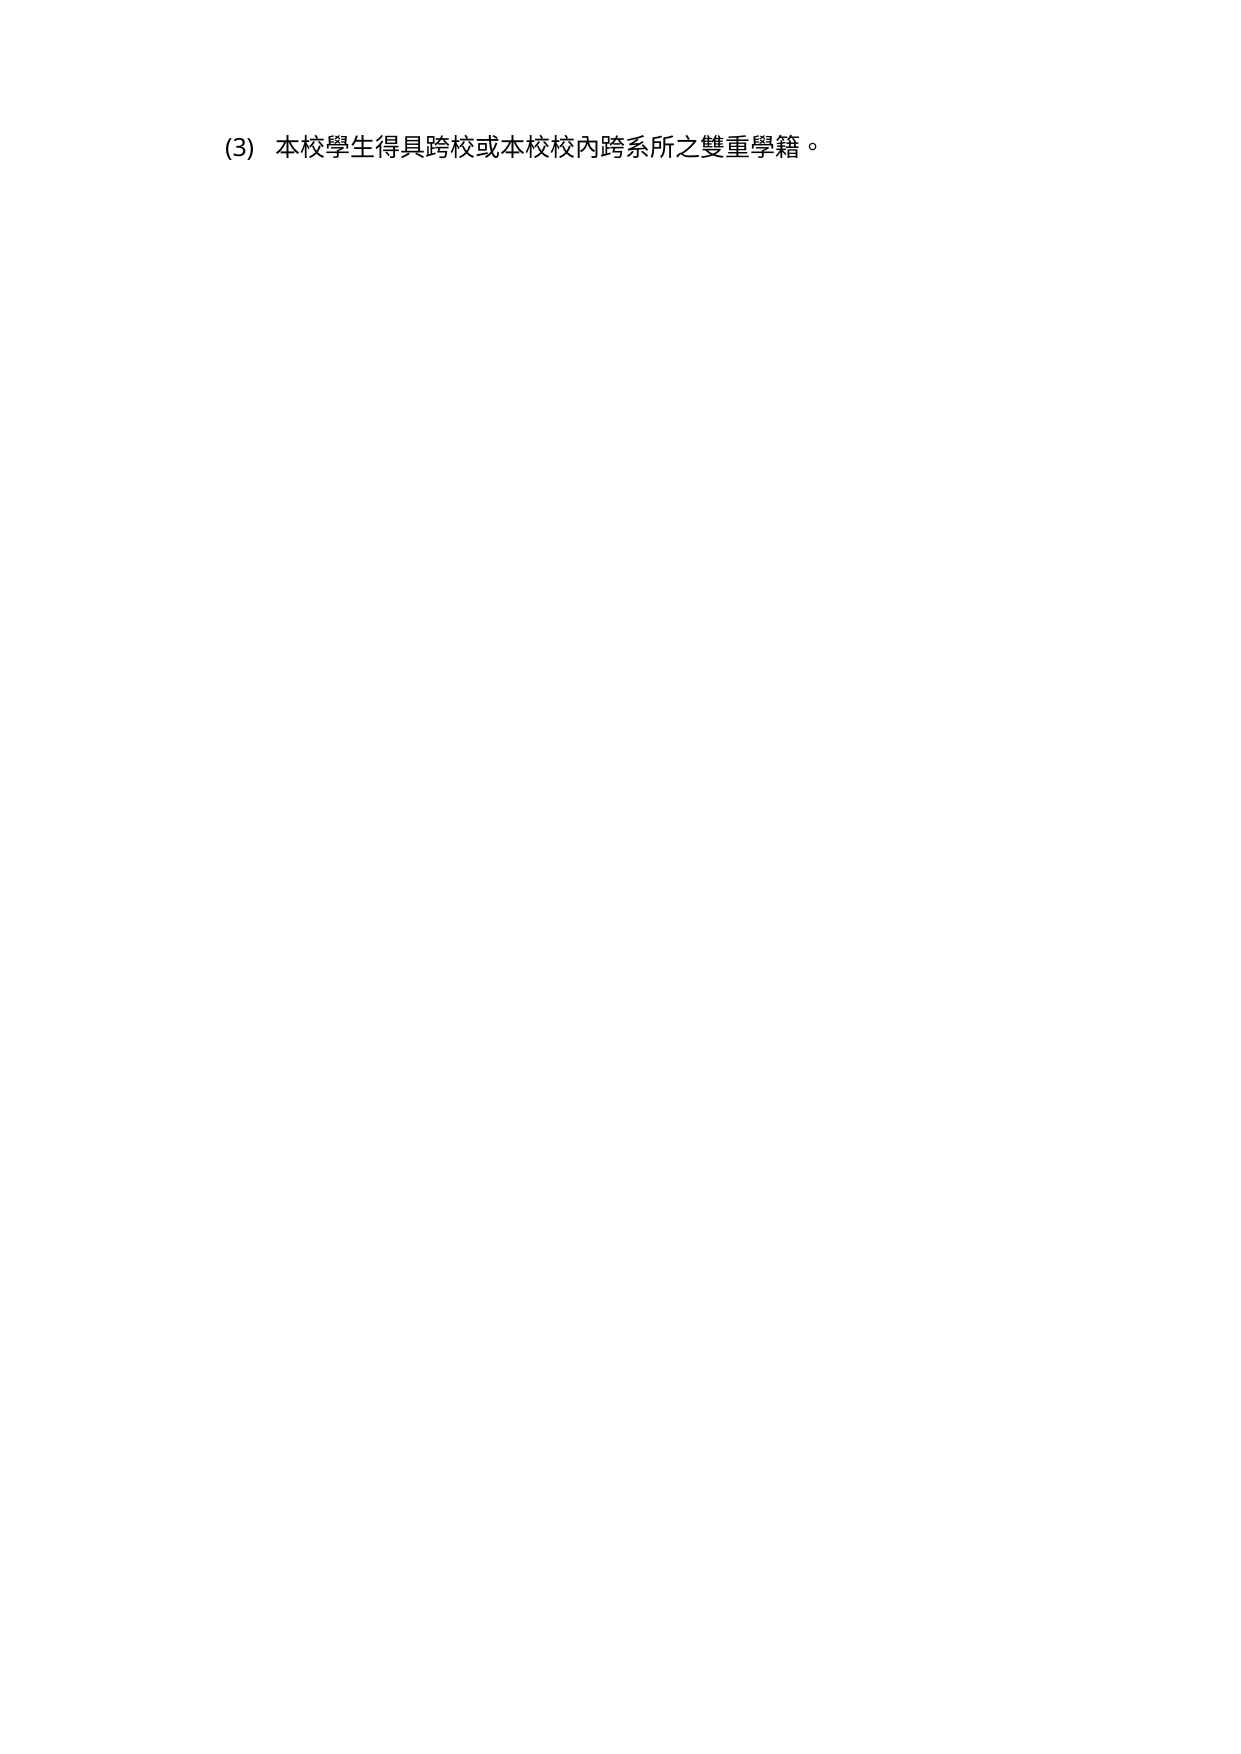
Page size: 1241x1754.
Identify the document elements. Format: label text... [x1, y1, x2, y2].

list 本校學生得具跨校或本校校內跨系所之雙重學籍。 [225, 127, 1053, 164]
